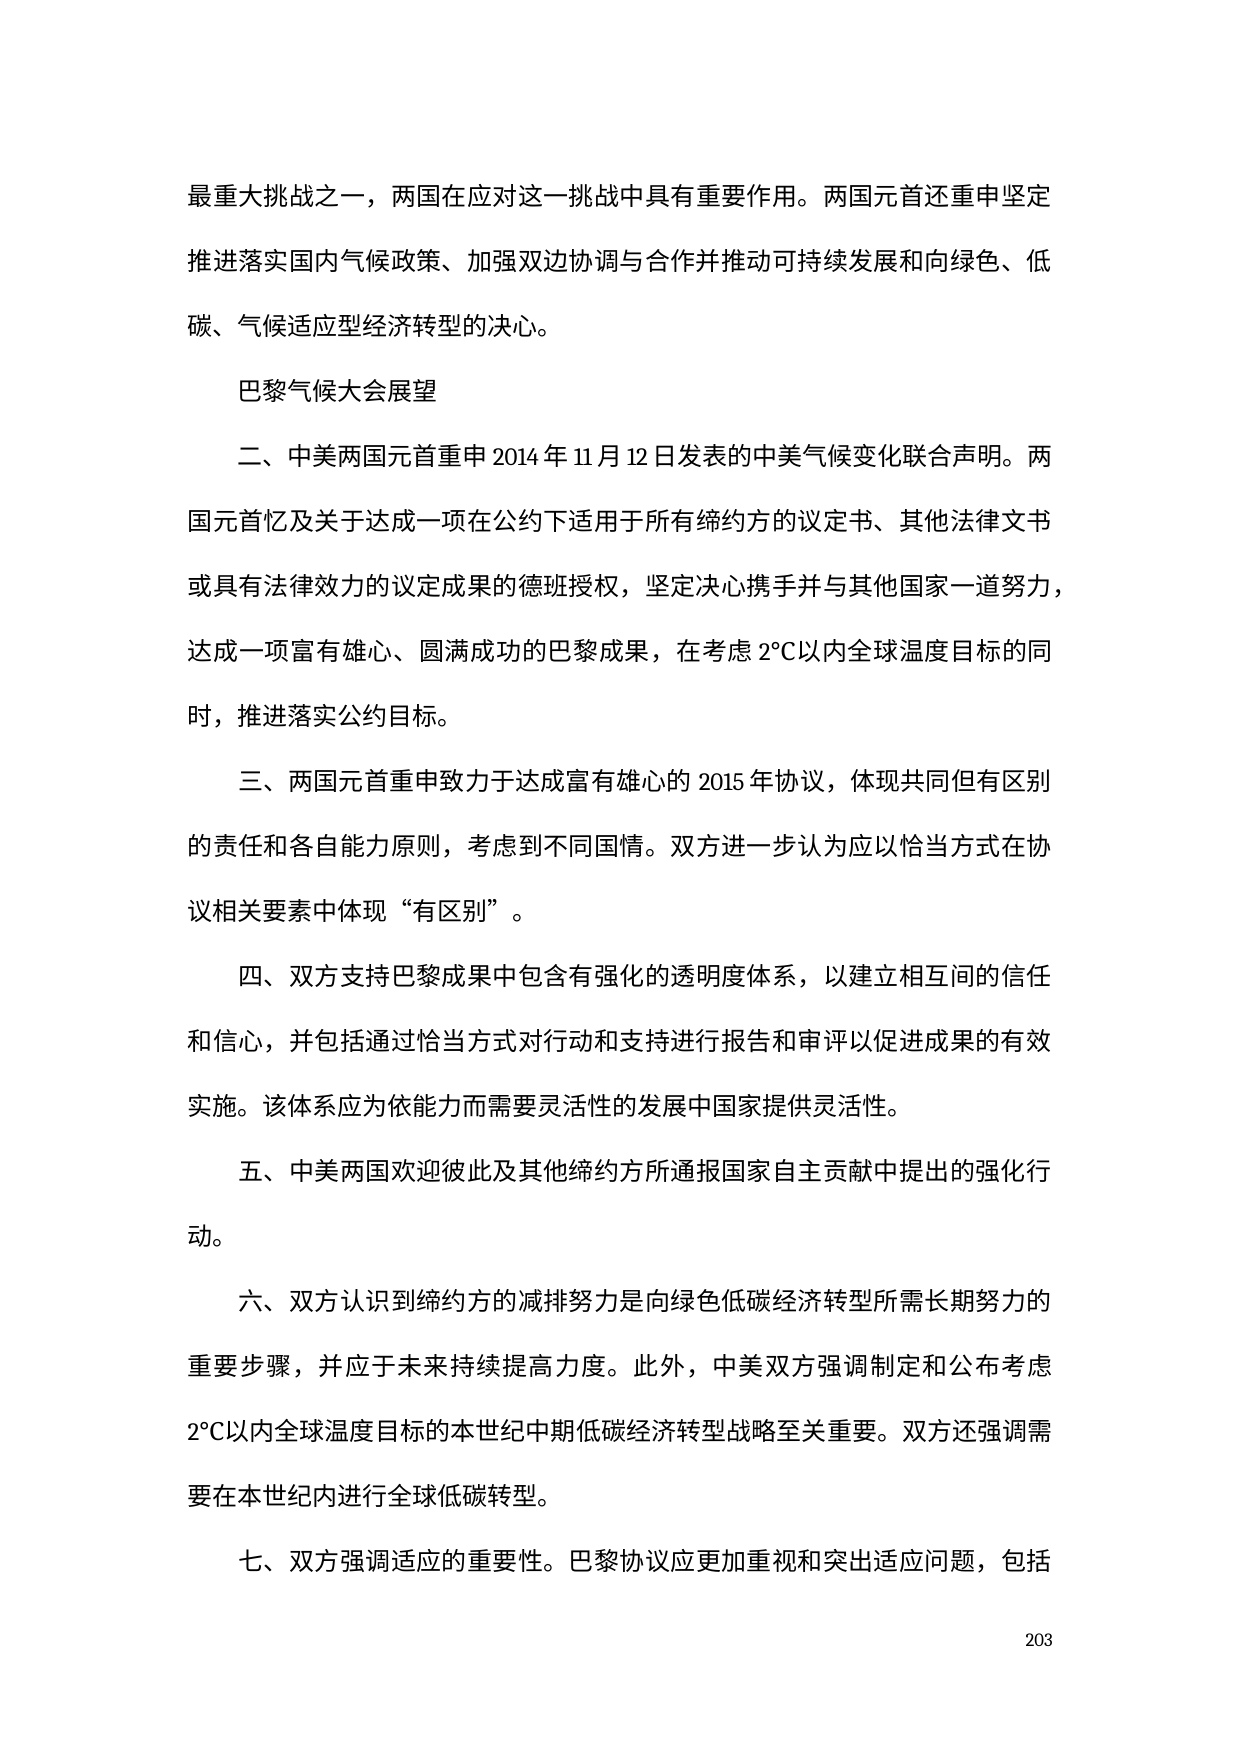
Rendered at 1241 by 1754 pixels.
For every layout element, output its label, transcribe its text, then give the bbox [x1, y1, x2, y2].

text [187, 1527, 1053, 1592]
text 四、双方支持巴黎成果中包含有强化的透明度体系，以建立相互间的信任和信心，并包括通过恰当方式对行动和支持进行报告和审评以促进成果的有效实施。该体系应为依能力而需要灵活性的发展中国家提供灵活性。 [187, 942, 1053, 1137]
text 三、两国元首重申致力于达成富有雄心的2015年协议，体现共同但有区别的责任和各自能力原则，考虑到不同国情。双方进一步认为应以恰当方式在协议相关要素中体现“有区别”。 [187, 747, 1053, 942]
text 二、中美两国元首重申2014年11月12日发表的中美气候变化联合声明。两国元首忆及关于达成一项在公约下适用于所有缔约方的议定书、其他法律文书或具有法律效力的议定成果的德班授权，坚定决心携手并与其他国家一道努力，达成一项富有雄心、圆满成功的巴黎成果，在考虑2℃以内全球温度目标的同时，推进落实公约目标。 [187, 422, 1053, 747]
text 六、双方认识到缔约方的减排努力是向绿色低碳经济转型所需长期努力的重要步骤，并应于未来持续提高力度。此外，中美双方强调制定和公布考虑2℃以内全球温度目标的本世纪中期低碳经济转型战略至关重要。双方还强调需要在本世纪内进行全球低碳转型。 [187, 1267, 1053, 1527]
text 五、中美两国欢迎彼此及其他缔约方所通报国家自主贡献中提出的强化行动。 [187, 1137, 1053, 1267]
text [187, 162, 1053, 357]
text 巴黎气候大会展望 [187, 357, 1053, 422]
